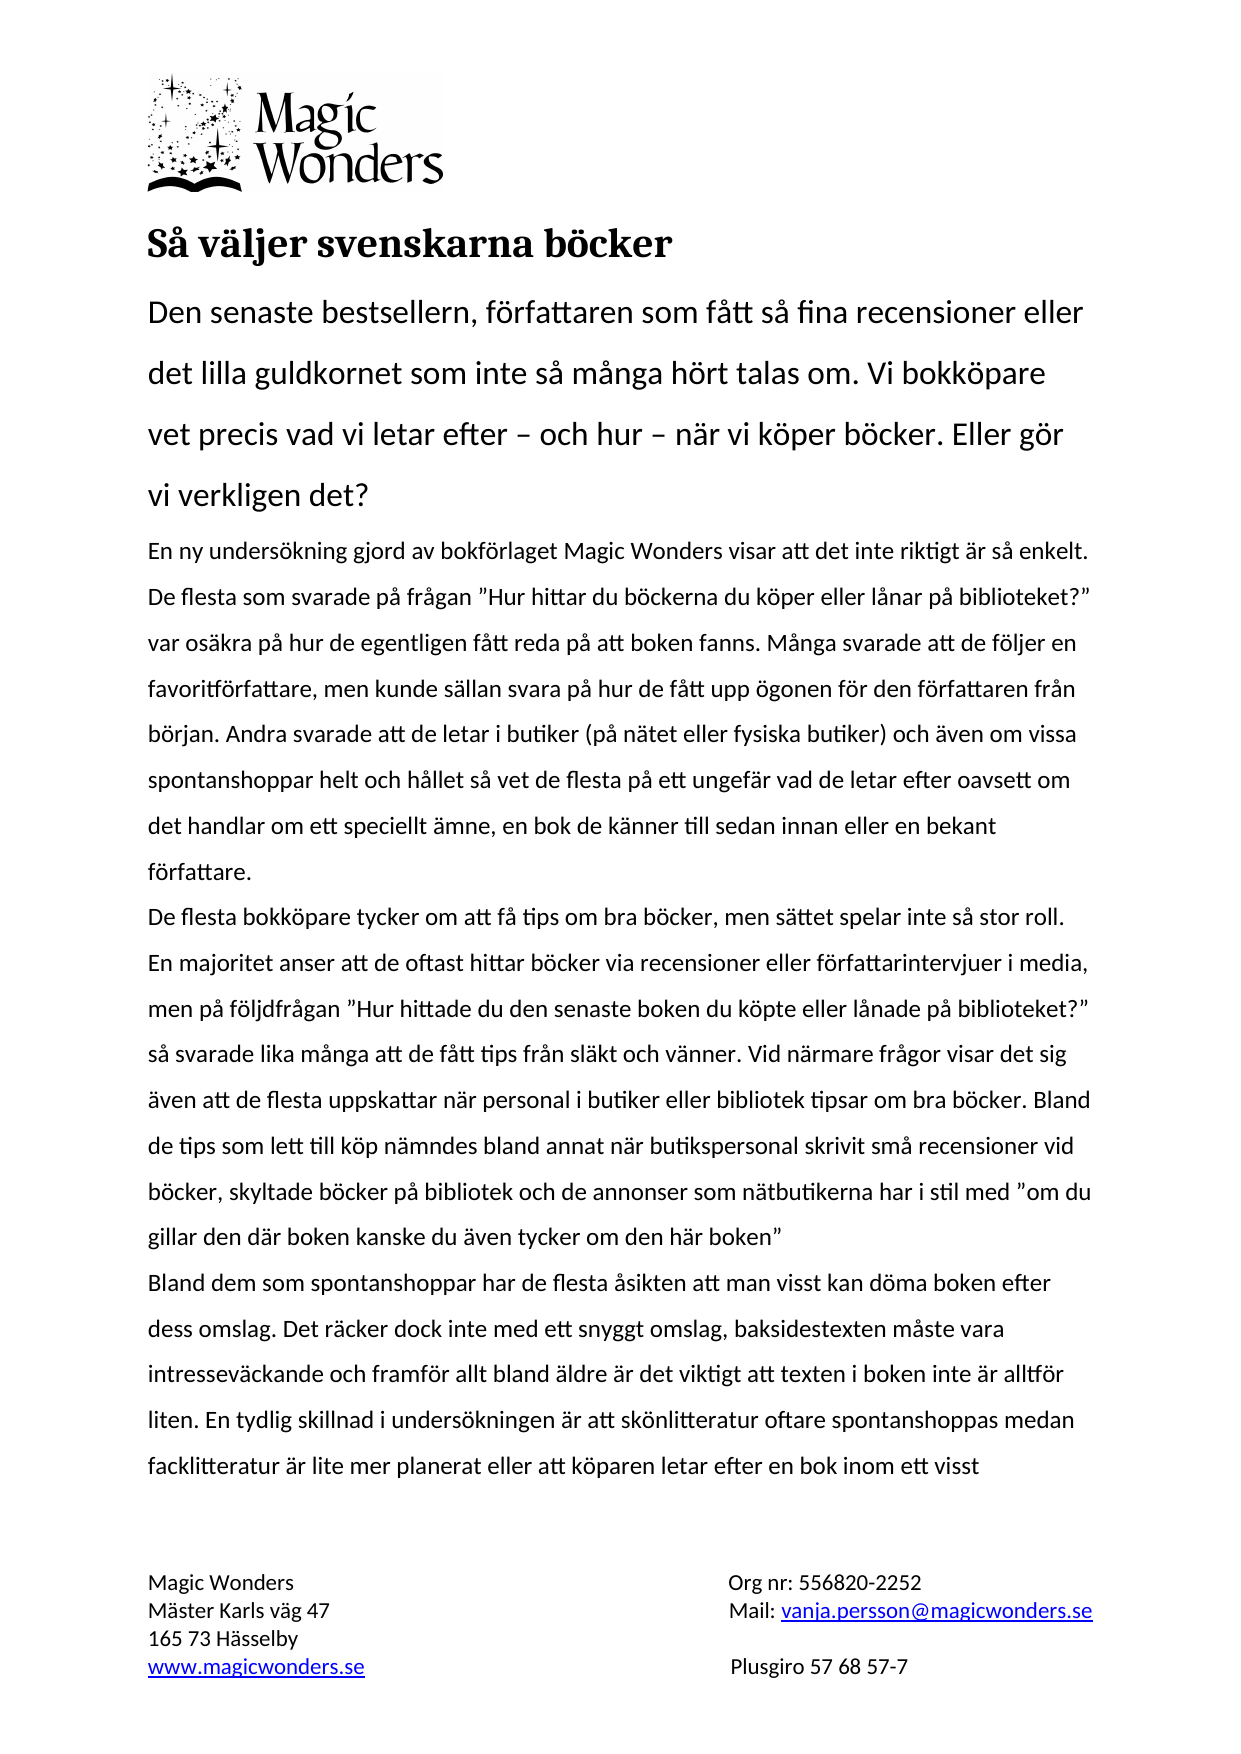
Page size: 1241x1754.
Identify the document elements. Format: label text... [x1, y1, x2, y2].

picture [147, 73, 443, 192]
text De flesta bokköpare tycker om att få tips om bra böcker, men sättet spelar inte så stor roll. En majoritet anser att de oftast hittar böcker via recensioner eller författarintervjuer i media, men på följdfrågan ”Hur hittade du den senaste boken du köpte eller lånade på biblioteket?” så svarade lika många att de fått tips från släkt och vänner. Vid närmare frågor visar det sig även att de flesta uppskattar när personal i butiker eller bibliotek tipsar om bra böcker. Bland de tips som lett till köp nämndes bland annat när butikspersonal skrivit små recensioner vid böcker, skyltade böcker på bibliotek och de annonser som nätbutikerna har i stil med ”om du gillar den där boken kanske du även tycker om den här boken” [148, 901, 1093, 1252]
text Så väljer svenskarna böcker [148, 219, 1093, 267]
text Den senaste bestsellern, författaren som fått så fina recensioner eller det lilla guldkornet som inte så många hört talas om. Vi bokköpare vet precis vad vi letar efter – och hur – när vi köper böcker. Eller gör vi verkligen det? [148, 291, 1093, 515]
text En ny undersökning gjord av bokförlaget Magic Wonders visar att det inte riktigt är så enkelt. De flesta som svarade på frågan ”Hur hittar du böckerna du köper eller lånar på biblioteket?” var osäkra på hur de egentligen fått reda på att boken fanns. Många svarade att de följer en favoritförfattare, men kunde sällan svara på hur de fått upp ögonen för den författaren från början. Andra svarade att de letar i butiker (på nätet eller fysiska butiker) och även om vissa spontanshoppar helt och hållet så vet de flesta på ett ungefär vad de letar efter oavsett om det handlar om ett speciellt ämne, en bok de känner till sedan innan eller en bekant författare. [148, 536, 1093, 886]
